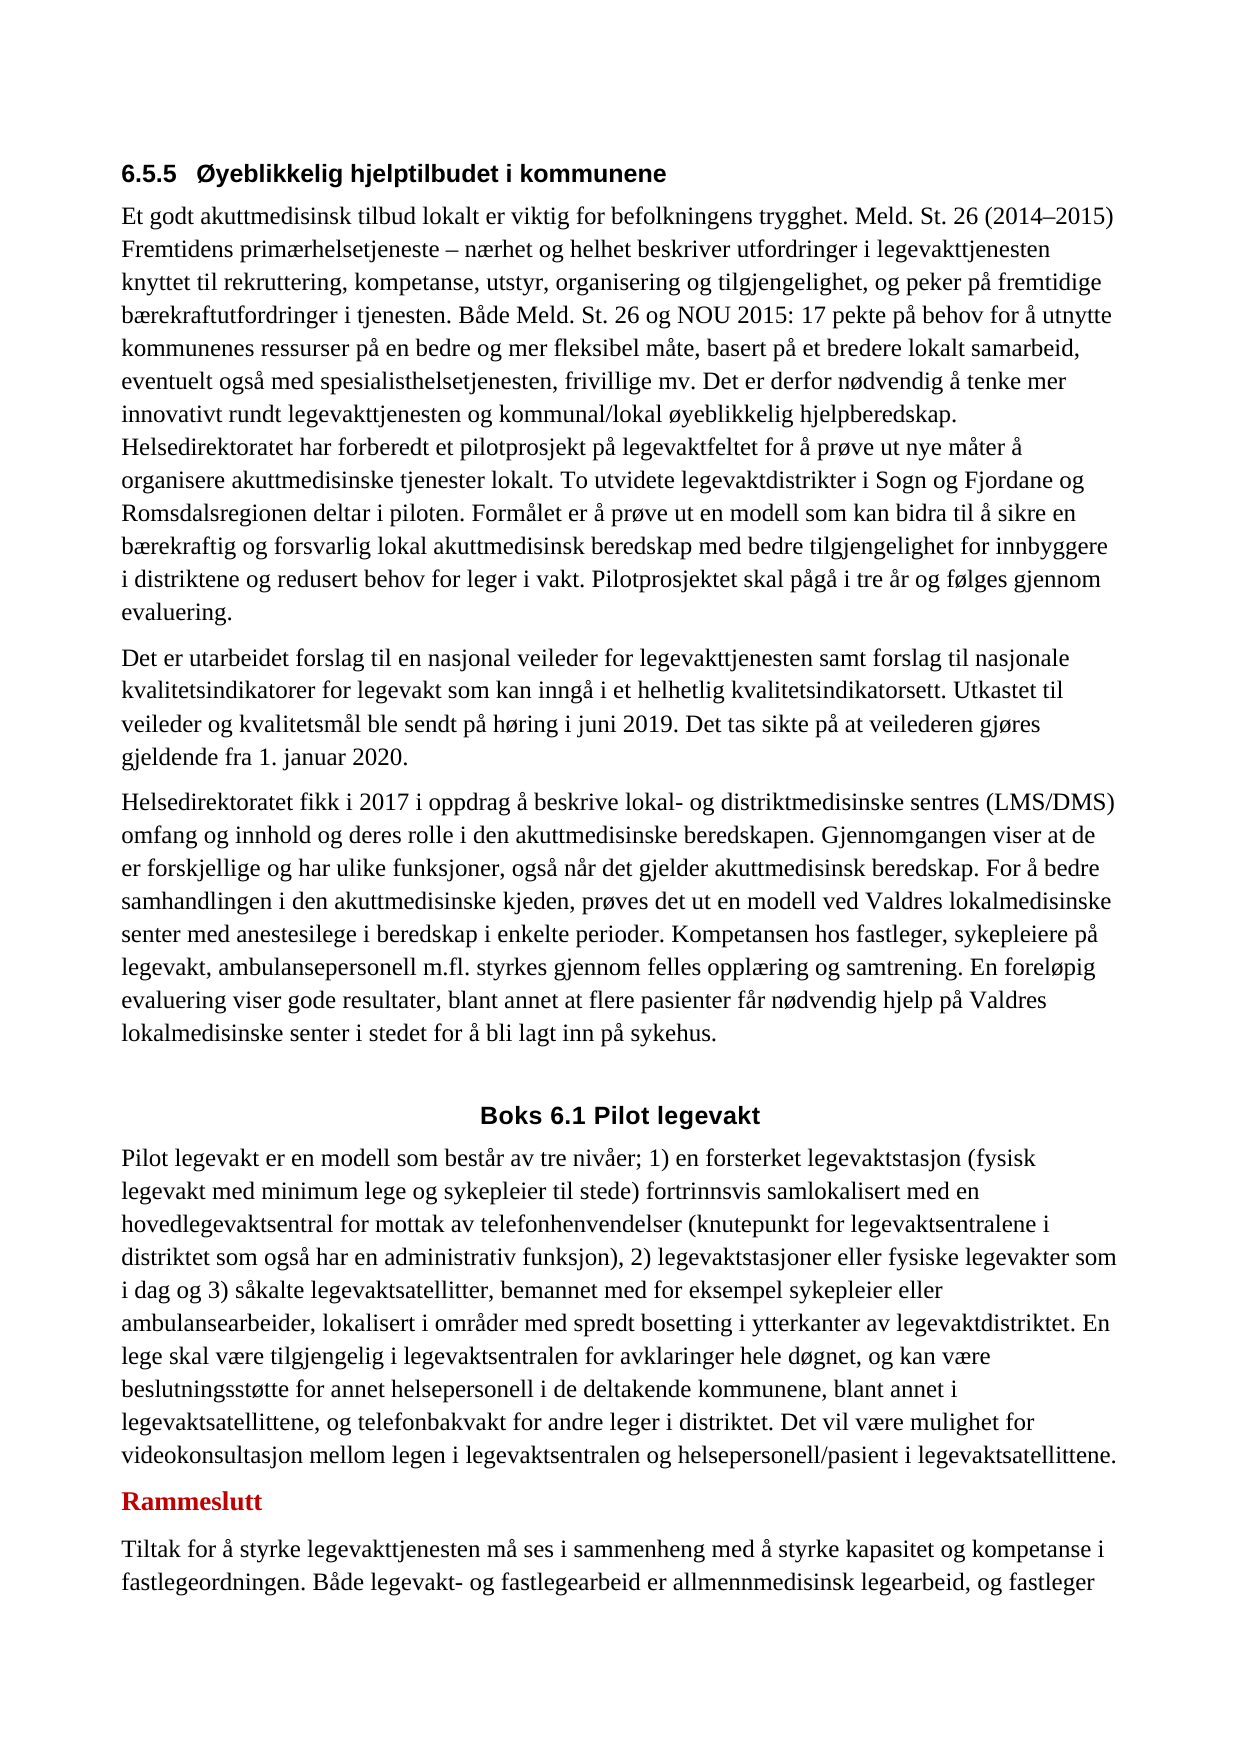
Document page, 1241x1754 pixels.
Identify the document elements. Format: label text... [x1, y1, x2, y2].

text Rammeslutt [121, 1485, 1119, 1517]
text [121, 1534, 1119, 1595]
text Pilot legevakt [121, 1101, 1119, 1130]
text Et godt akuttmedisinsk tilbud lokalt er viktig for befolkningens trygghet. Meld. St. 26 (2014–2015) Fremtidens primærhelsetjeneste – nærhet og helhet beskriver utfordringer i legevakttjenesten knyttet til rekruttering, kompetanse, utstyr, organisering og tilgjengelighet, og peker på fremtidige bærekraftutfordringer i tjenesten. Både Meld. St. 26 og NOU 2015: 17 pekte på behov for å utnytte kommunenes ressurser på en bedre og mer fleksibel måte, basert på et bredere lokalt samarbeid, eventuelt også med spesialisthelsetjenesten, frivillige mv. Det er derfor nødvendig å tenke mer innovativt rundt legevakttjenesten og kommunal/lokal øyeblikkelig hjelpberedskap. Helsedirektoratet har forberedt et pilotprosjekt på legevaktfeltet for å prøve ut nye måter å organisere akuttmedisinske tjenester lokalt. To utvidete legevaktdistrikter i Sogn og Fjordane og Romsdalsregionen deltar i piloten. Formålet er å prøve ut en modell som kan bidra til å sikre en bærekraftig og forsvarlig lokal akuttmedisinsk beredskap med bedre tilgjengelighet for innbyggere i distriktene og redusert behov for leger i vakt. Pilotprosjektet skal pågå i tre år og følges gjennom evaluering. [121, 201, 1119, 626]
subtitle Øyeblikkelig hjelptilbudet i kommunene [121, 159, 1119, 188]
text Helsedirektoratet fikk i 2017 i oppdrag å beskrive lokal- og distriktmedisinske sentres (LMS/DMS) omfang og innhold og deres rolle i den akuttmedisinske beredskapen. Gjennomgangen viser at de er forskjellige og har ulike funksjoner, også når det gjelder akuttmedisinsk beredskap. For å bedre samhandlingen i den akuttmedisinske kjeden, prøves det ut en modell ved Valdres lokalmedisinske senter med anestesilege i beredskap i enkelte perioder. Kompetansen hos fastleger, sykepleiere på legevakt, ambulansepersonell m.fl. styrkes gjennom felles opplæring og samtrening. En foreløpig evaluering viser gode resultater, blant annet at flere pasienter får nødvendig hjelp på Valdres lokalmedisinske senter i stedet for å bli lagt inn på sykehus. [121, 787, 1119, 1047]
text Det er utarbeidet forslag til en nasjonal veileder for legevakttjenesten samt forslag til nasjonale kvalitetsindikatorer for legevakt som kan inngå i et helhetlig kvalitetsindikatorsett. Utkastet til veileder og kvalitetsmål ble sendt på høring i juni 2019. Det tas sikte på at veilederen gjøres gjeldende fra 1. januar 2020. [121, 643, 1119, 770]
text Pilot legevakt er en modell som består av tre nivåer; 1) en forsterket legevaktstasjon (fysisk legevakt med minimum lege og sykepleier til stede) fortrinnsvis samlokalisert med en hovedlegevaktsentral for mottak av telefonhenvendelser (knutepunkt for legevaktsentralene i distriktet som også har en administrativ funksjon), 2) legevaktstasjoner eller fysiske legevakter som i dag og 3) såkalte legevaktsatellitter, bemannet med for eksempel sykepleier eller ambulansearbeider, lokalisert i områder med spredt bosetting i ytterkanter av legevaktdistriktet. En lege skal være tilgjengelig i legevaktsentralen for avklaringer hele døgnet, og kan være beslutningsstøtte for annet helsepersonell i de deltakende kommunene, blant annet i legevaktsatellittene, og telefonbakvakt for andre leger i distriktet. Det vil være mulighet for videokonsultasjon mellom legen i legevaktsentralen og helsepersonell/pasient i legevaktsatellittene. [121, 1143, 1119, 1469]
